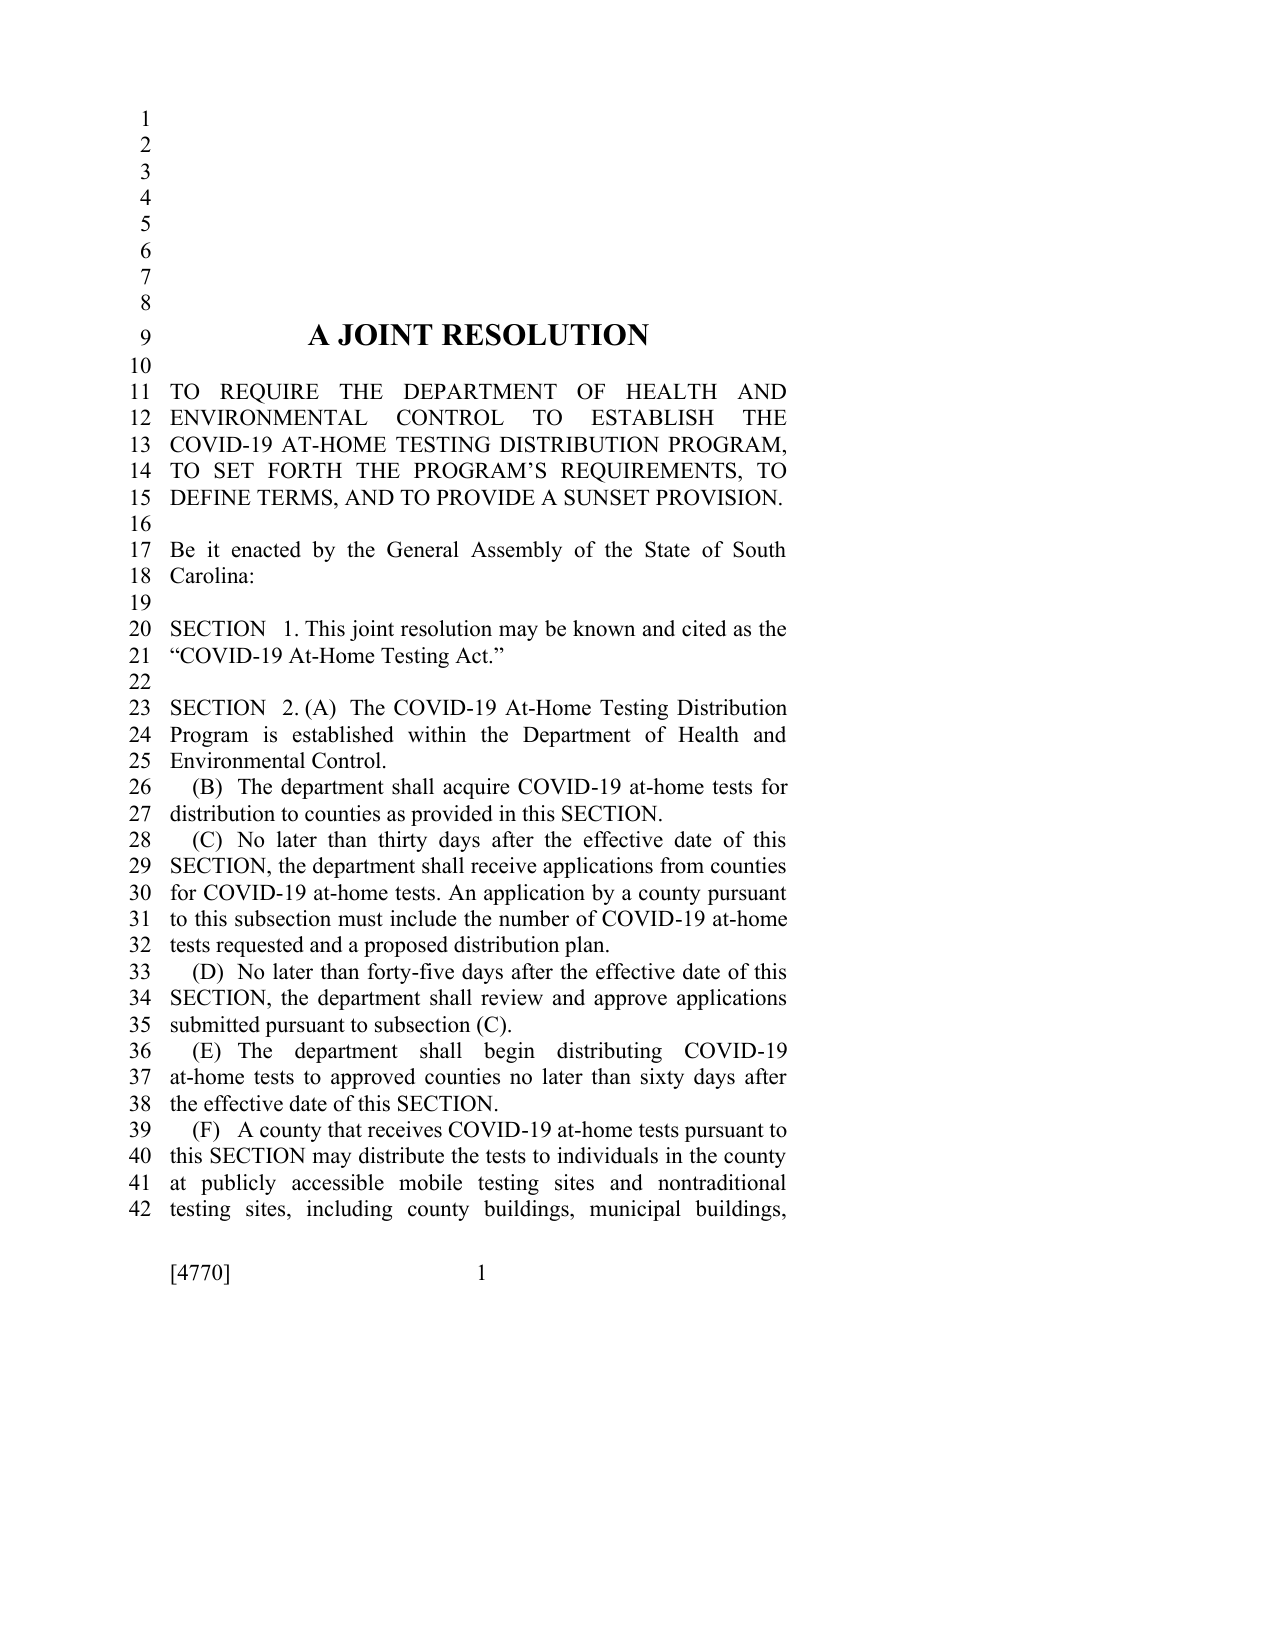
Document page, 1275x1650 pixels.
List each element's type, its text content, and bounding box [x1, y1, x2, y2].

text Be it enacted by the General Assembly of the State of South Carolina: [169, 536, 787, 589]
text (E) The department shall begin distributing COVID-19 at-home tests to approved counties no later than sixty days after the effective date of this SECTION. [169, 1037, 787, 1116]
text SECTION 2. (A) The COVID-19 At-Home Testing Distribution Program is established within the Department of Health and Environmental Control. [169, 694, 787, 773]
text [169, 1116, 787, 1221]
text A JOINT RESOLUTION [169, 316, 787, 352]
text SECTION 1. This joint resolution may be known and cited as the “COVID-19 At-Home Testing Act.” [169, 615, 787, 668]
text TO REQUIRE THE DEPARTMENT OF HEALTH AND ENVIRONMENTAL CONTROL TO ESTABLISH THE COVID-19 AT-HOME TESTING DISTRIBUTION PROGRAM, TO SET FORTH THE PROGRAM’S REQUIREMENTS, TO DEFINE TERMS, AND TO PROVIDE A SUNSET PROVISION. [169, 378, 787, 510]
text (D) No later than forty-five days after the effective date of this SECTION, the department shall review and approve applications submitted pursuant to subsection (C). [169, 958, 787, 1037]
text (B) The department shall acquire COVID-19 at-home tests for distribution to counties as provided in this SECTION. [169, 773, 787, 826]
text (C) No later than thirty days after the effective date of this SECTION, the department shall receive applications from counties for COVID-19 at-home tests. An application by a county pursuant to this subsection must include the number of COVID-19 at-home tests requested and a proposed distribution plan. [169, 826, 787, 958]
